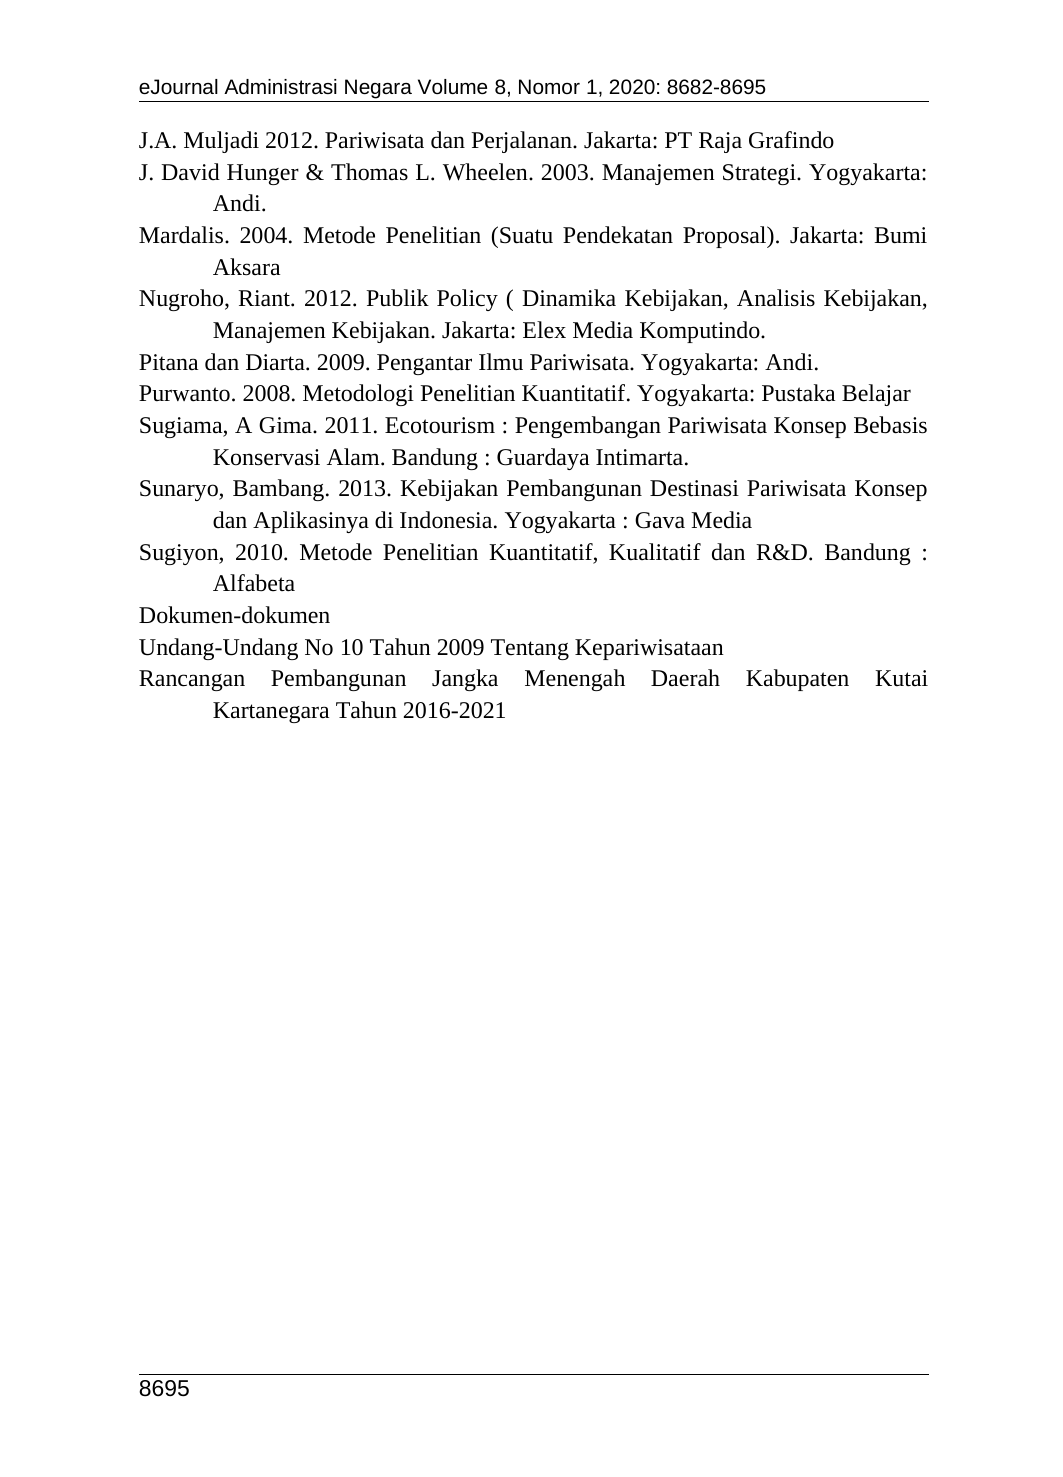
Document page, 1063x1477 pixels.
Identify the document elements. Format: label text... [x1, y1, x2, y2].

list Sugiyon, 2010. Metode Penelitian Kuantitatif, Kualitatif dan R&D. Bandung : Alfabeta [139, 538, 929, 597]
list Undang-Undang No 10 Tahun 2009 Tentang Kepariwisataan [139, 633, 929, 660]
list Dokumen-dokumen [139, 601, 929, 629]
list Rancangan Pembangunan Jangka Menengah Daerah Kabupaten Kutai Kartanegara Tahun 2016-2021 [139, 664, 929, 724]
list Sugiama, A Gima. 2011. Ecotourism : Pengembangan Pariwisata Konsep Bebasis Konservasi Alam. Bandung : Guardaya Intimarta. [139, 411, 929, 470]
list Purwanto. 2008. Metodologi Penelitian Kuantitatif. Yogyakarta: Pustaka Belajar [139, 379, 929, 407]
list Mardalis. 2004. Metode Penelitian (Suatu Pendekatan Proposal). Jakarta: Bumi Aksara [139, 221, 929, 280]
list Sunaryo, Bambang. 2013. Kebijakan Pembangunan Destinasi Pariwisata Konsep dan Aplikasinya di Indonesia. Yogyakarta : Gava Media [139, 474, 929, 534]
list J.A. Muljadi 2012. Pariwisata dan Perjalanan. Jakarta: PT Raja Grafindo [139, 126, 929, 154]
list Nugroho, Riant. 2012. Publik Policy ( Dinamika Kebijakan, Analisis Kebijakan, Manajemen Kebijakan. Jakarta: Elex Media Komputindo. [139, 284, 929, 344]
list J. David Hunger & Thomas L. Wheelen. 2003. Manajemen Strategi. Yogyakarta: Andi. [139, 158, 929, 217]
list Pitana dan Diarta. 2009. Pengantar Ilmu Pariwisata. Yogyakarta: Andi. [139, 348, 929, 375]
